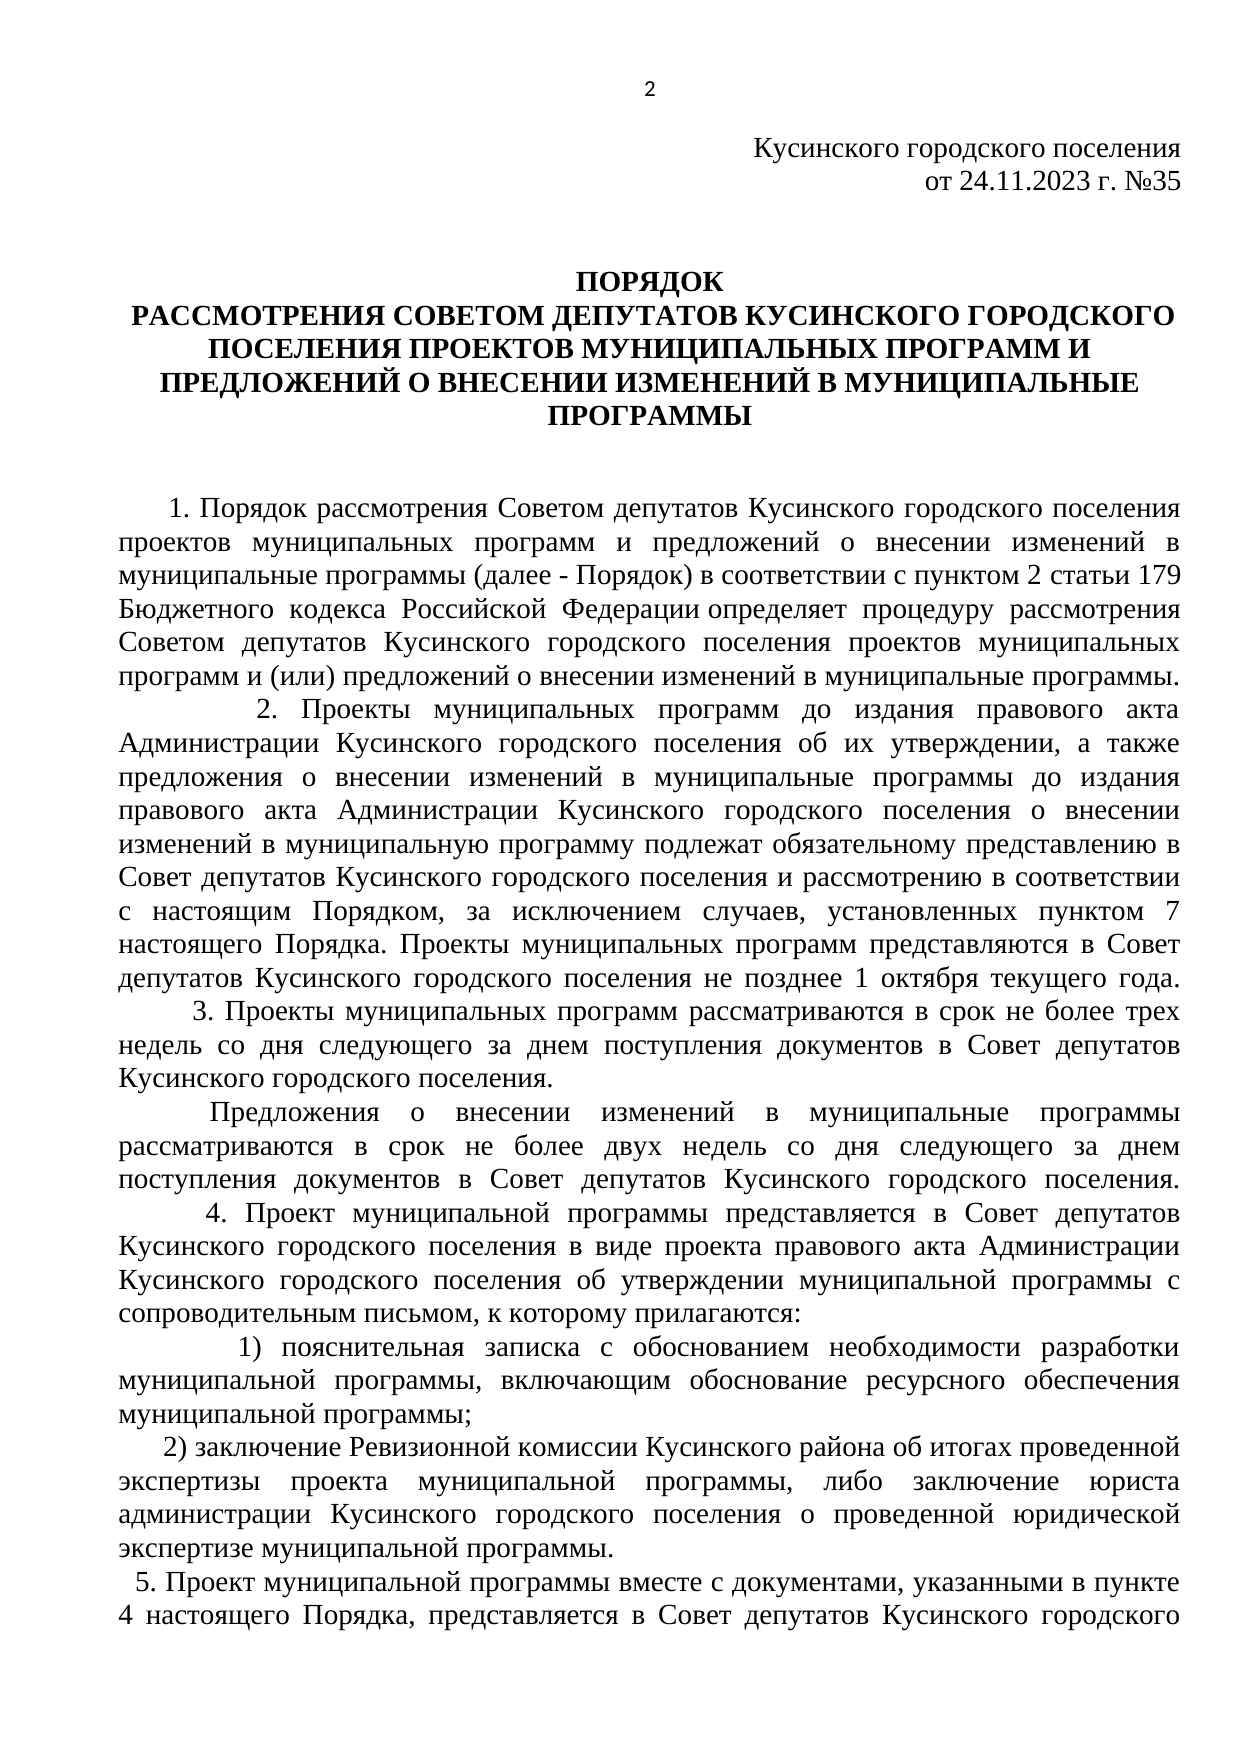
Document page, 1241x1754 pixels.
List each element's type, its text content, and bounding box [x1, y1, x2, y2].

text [118, 490, 1181, 1631]
text Кусинского городского поселения от 24.11.2023 г. №35 [118, 130, 1181, 197]
text ПОРЯДОК [118, 197, 1181, 298]
text РАССМОТРЕНИЯ СОВЕТОМ ДЕПУТАТОВ КУСИНСКОГО ГОРОДСКОГО ПОСЕЛЕНИЯ ПРОЕКТОВ МУНИЦИПАЛЬНЫХ ПРОГРАММ И ПРЕДЛОЖЕНИЙ О ВНЕСЕНИИ ИЗМЕНЕНИЙ В МУНИЦИПАЛЬНЫЕ ПРОГРАММЫ [118, 298, 1181, 432]
